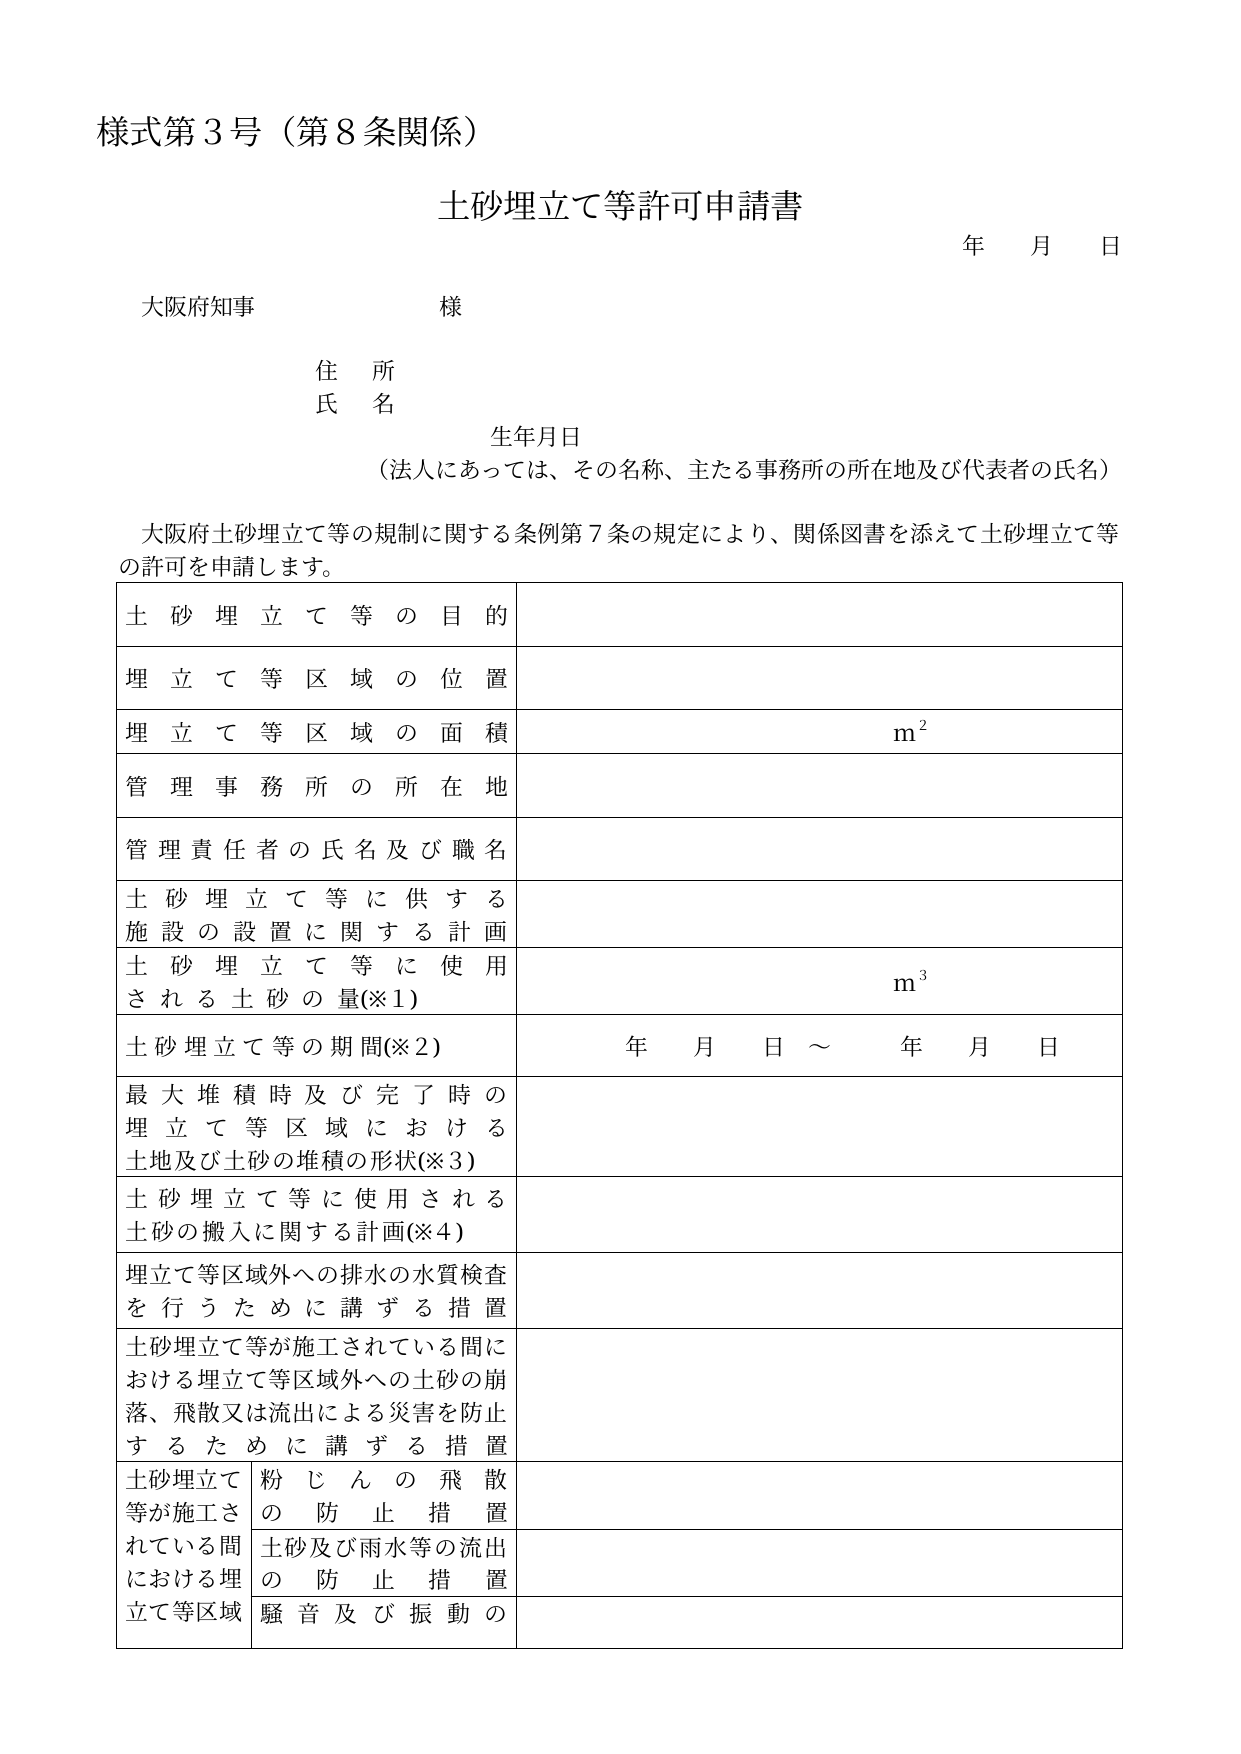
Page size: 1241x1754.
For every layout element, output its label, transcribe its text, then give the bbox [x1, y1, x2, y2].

table_cell 土砂埋立て等に使用される 土砂の搬入に関する計画(※４) [117, 1177, 516, 1252]
table_cell 年 月 日 ～ 年 月 日 [517, 1015, 1122, 1076]
table_cell [517, 1177, 1122, 1252]
table_cell 埋立て等区域外への排水の水質検査を行うために講ずる措置 [117, 1253, 516, 1328]
table_cell 土砂及び雨水等の流出の防止措置 [252, 1530, 516, 1596]
text 生年月日 [118, 419, 1122, 452]
table_header 土砂埋立て等の目的 [117, 583, 516, 646]
text 年 月 日 [118, 228, 1122, 261]
table_cell [517, 647, 1122, 709]
table_cell 埋立て等区域の位置 [117, 647, 516, 709]
table_cell 騒音及び振動の 防止措置 [252, 1597, 516, 1648]
table_cell 土砂埋立て等の期間(※２) [117, 1015, 516, 1076]
table_header [517, 583, 1122, 646]
text 様式第３号（第８条関係） [96, 118, 1122, 151]
text 大阪府知事 様 [118, 289, 1122, 322]
table_cell 管理責任者の氏名及び職名 [117, 818, 516, 880]
table_cell 管理事務所の所在地 [117, 754, 516, 817]
table_cell ｍ３ [517, 948, 1122, 1014]
table_cell [517, 1462, 1122, 1529]
table_cell 埋立て等区域の面積 [117, 710, 516, 753]
table_cell [517, 754, 1122, 817]
table_cell 土砂埋立て等が施工されている間における埋立て等区域の周辺地域の生活環境を保全するために講ずる措置 [117, 1462, 251, 1648]
table_cell [517, 1597, 1122, 1648]
table_cell [517, 1253, 1122, 1328]
text （法人にあっては、その名称、主たる事務所の所在地及び代表者の氏名） [118, 452, 1122, 485]
table_cell [517, 1530, 1122, 1596]
table_cell [517, 818, 1122, 880]
table_cell 土砂埋立て等に使用 される土砂の量(※１) [117, 948, 516, 1014]
table_cell ｍ２ [517, 710, 1122, 753]
text 住 所 [118, 353, 1122, 386]
table_cell 土砂埋立て等が施工されている間における埋立て等区域外への土砂の崩落、飛散又は流出による災害を防止するために講ずる措置 [117, 1329, 516, 1461]
table_cell 土砂埋立て等に供する 施設の設置に関する計画 [117, 881, 516, 947]
text 氏 名 [118, 386, 1122, 419]
table_cell 最大堆積時及び完了時の 埋立て等区域における 土地及び土砂の堆積の形状(※３) [117, 1077, 516, 1176]
text 土砂埋立て等許可申請書 [118, 180, 1122, 228]
table_cell [517, 881, 1122, 947]
table_cell [517, 1329, 1122, 1461]
table_cell 粉じんの飛散 の防止措置 [252, 1462, 516, 1529]
text 大阪府土砂埋立て等の規制に関する条例第７条の規定により、関係図書を添えて土砂埋立て等の許可を申請します。 [118, 516, 1122, 582]
table_cell [517, 1077, 1122, 1176]
